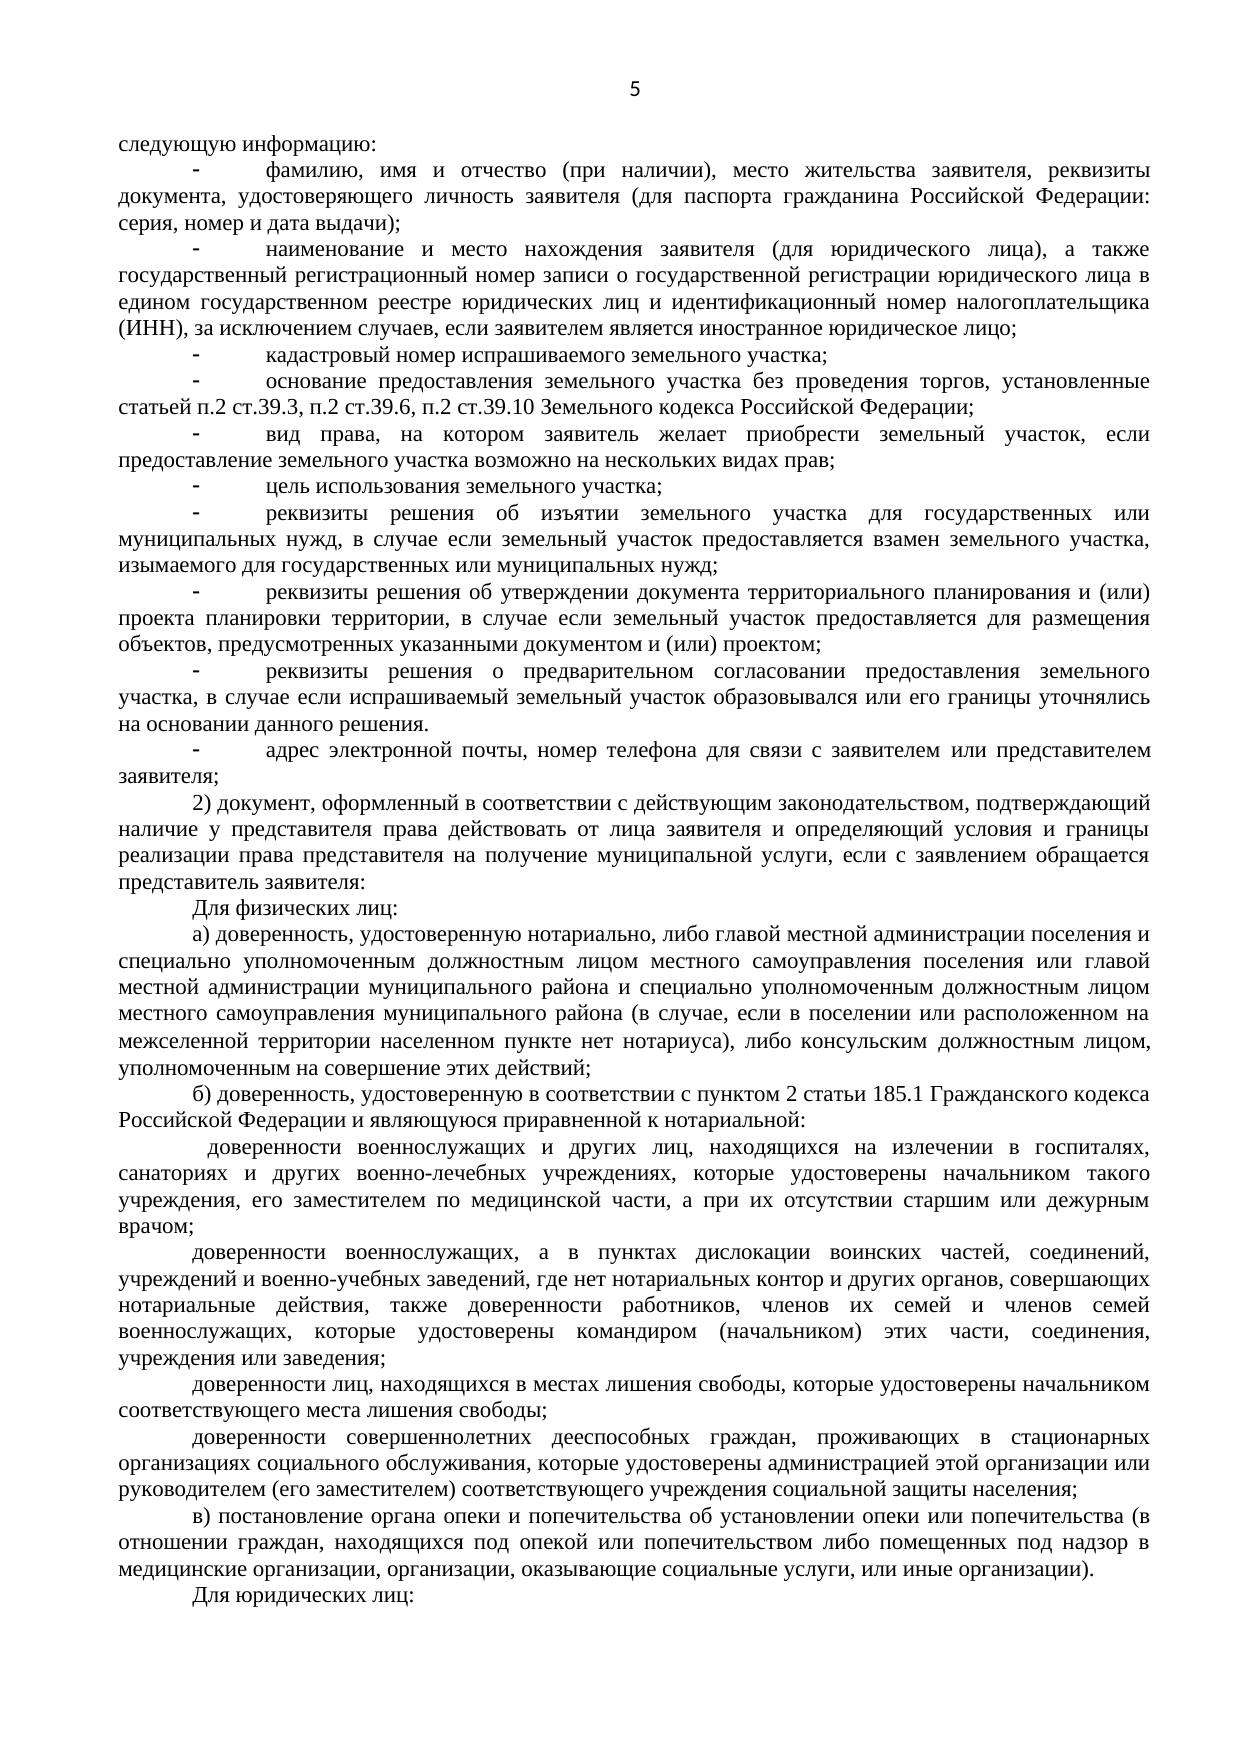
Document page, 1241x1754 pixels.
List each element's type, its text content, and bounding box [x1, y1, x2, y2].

text доверенности лиц, находящихся в местах лишения свободы, которые удостоверены начальником соответствующего места лишения свободы; [118, 1370, 1152, 1423]
list кадастровый номер испрашиваемого земельного участка; [118, 341, 1152, 367]
list реквизиты решения о предварительном согласовании предоставления земельного участка, в случае если испрашиваемый земельный участок образовывался или его границы уточнялись на основании данного решения. [118, 657, 1152, 736]
list фамилию, имя и отчество (при наличии), место жительства заявителя, реквизиты документа, удостоверяющего личность заявителя (для паспорта гражданина Российской Федерации: серия, номер и дата выдачи); [118, 156, 1152, 235]
list реквизиты решения об утверждении документа территориального планирования и (или) проекта планировки территории, в случае если земельный участок предоставляется для размещения объектов, предусмотренных указанными документом и (или) проектом; [118, 578, 1152, 657]
list наименование и место нахождения заявителя (для юридического лица), а также государственный регистрационный номер записи о государственной регистрации юридического лица в едином государственном реестре юридических лиц и идентификационный номер налогоплательщика (ИНН), за исключением случаев, если заявителем является иностранное юридическое лицо; [118, 235, 1152, 341]
text б) доверенность, удостоверенную в соответствии с пунктом 2 статьи 185.1 Гражданского кодекса Российской Федерации и являющуюся приравненной к нотариальной: [118, 1080, 1152, 1133]
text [118, 130, 1152, 156]
list цель использования земельного участка; [118, 472, 1152, 499]
text доверенности военнослужащих, а в пунктах дислокации воинских частей, соединений, учреждений и военно-учебных заведений, где нет нотариальных контор и других органов, совершающих нотариальные действия, также доверенности работников, членов их семей и членов семей военнослужащих, которые удостоверены командиром (начальником) этих части, соединения, учреждения или заведения; [118, 1238, 1152, 1370]
list адрес электронной почты, номер телефона для связи с заявителем или представителем заявителя; [118, 736, 1152, 789]
text доверенности совершеннолетних дееспособных граждан, проживающих в стационарных организациях социального обслуживания, которые удостоверены администрацией этой организации или руководителем (его заместителем) соответствующего учреждения социальной защиты населения; [118, 1423, 1152, 1502]
text Для юридических лиц: [118, 1581, 1152, 1607]
text а) доверенность, удостоверенную нотариально, либо главой местной администрации поселения и специально уполномоченным должностным лицом местного самоуправления поселения или главой местной администрации муниципального района и специально уполномоченным должностным лицом местного самоуправления муниципального района (в случае, если в поселении или расположенном на межселенной территории населенном пункте нет нотариуса), либо консульским должностным лицом, уполномоченным на совершение этих действий; [118, 920, 1152, 1080]
text 2) документ, оформленный в соответствии с действующим законодательством, подтверждающий наличие у представителя права действовать от лица заявителя и определяющий условия и границы реализации права представителя на получение муниципальной услуги, если с заявлением обращается представитель заявителя: [118, 789, 1152, 894]
list основание предоставления земельного участка без проведения торгов, установленные статьей п.2 ст.39.3, п.2 ст.39.6, п.2 ст.39.10 Земельного кодекса Российской Федерации; [118, 367, 1152, 420]
text доверенности военнослужащих и других лиц, находящихся на излечении в госпиталях, санаториях и других военно-лечебных учреждениях, которые удостоверены начальником такого учреждения, его заместителем по медицинской части, а при их отсутствии старшим или дежурным врачом; [118, 1133, 1152, 1238]
text Для физических лиц: [118, 894, 1152, 920]
list реквизиты решения об изъятии земельного участка для государственных или муниципальных нужд, в случае если земельный участок предоставляется взамен земельного участка, изымаемого для государственных или муниципальных нужд; [118, 499, 1152, 578]
list вид права, на котором заявитель желает приобрести земельный участок, если предоставление земельного участка возможно на нескольких видах прав; [118, 420, 1152, 472]
text в) постановление органа опеки и попечительства об установлении опеки или попечительства (в отношении граждан, находящихся под опекой или попечительством либо помещенных под надзор в медицинские организации, организации, оказывающие социальные услуги, или иные организации). [118, 1502, 1152, 1581]
